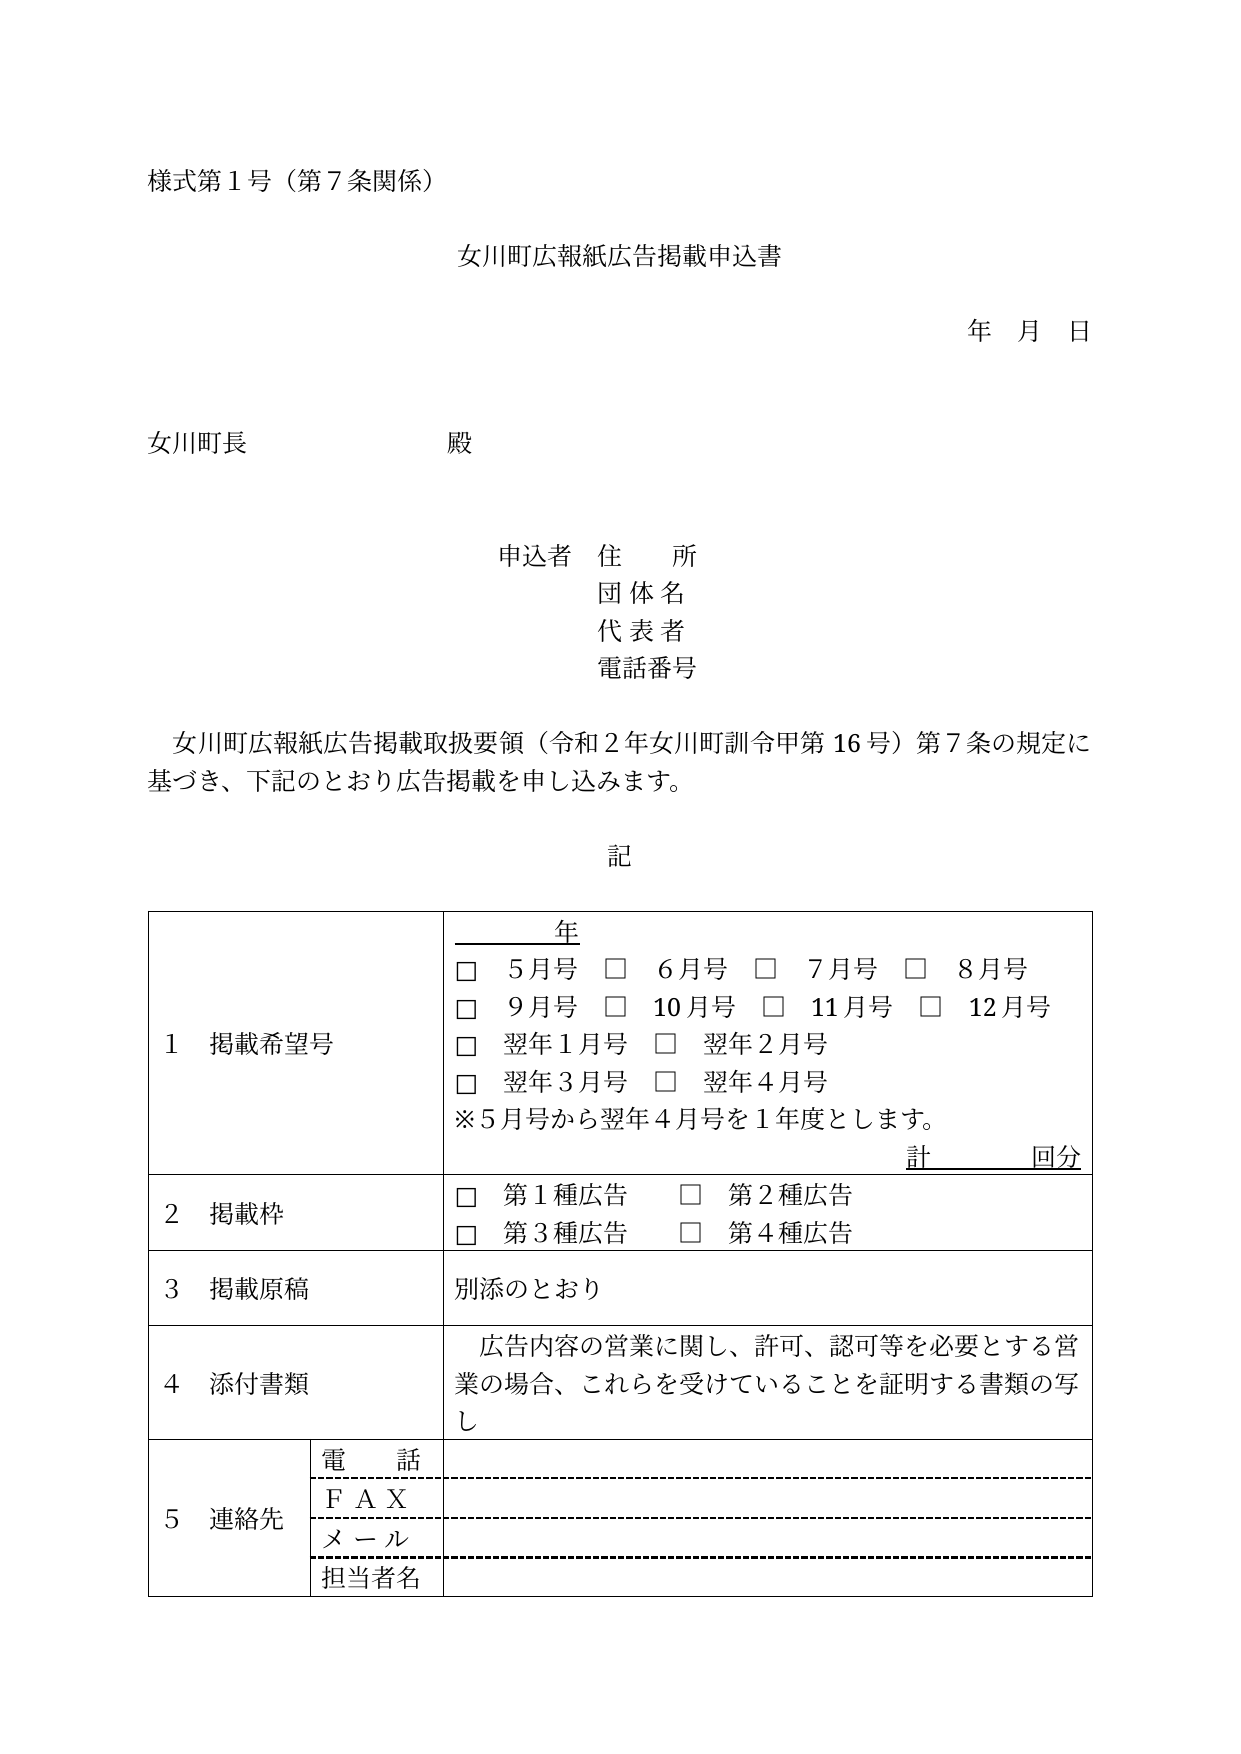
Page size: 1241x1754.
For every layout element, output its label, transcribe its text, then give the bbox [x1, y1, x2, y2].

table_cell [444, 1556, 1092, 1596]
table_cell □ 第１種広告 □ 第２種広告 □ 第３種広告 □ 第４種広告 [444, 1175, 1092, 1250]
table_cell 別添のとおり [444, 1251, 1092, 1325]
table_header 年 □ ５月号 □ ６月号 □ ７月号 □ ８月号 □ ９月号 □ 10月号 □ 11月号 □ 12月号 □ 翌年１月号 □ 翌年２月号 □ 翌年３月号 □ 翌年４月号 ※５月号から翌年４月号を１年度とします。 計 回分 [444, 912, 1092, 1174]
table_cell 電 話 [311, 1440, 443, 1477]
table_header １ 掲載希望号 [149, 912, 443, 1174]
table_cell 広告内容の営業に関し、許可、認可等を必要とする営業の場合、これらを受けていることを証明する書類の写し [444, 1326, 1092, 1439]
table_cell Ｆ Ａ Ｘ [311, 1477, 443, 1517]
table_cell ５ 連絡先 [149, 1440, 310, 1596]
text 団 体 名 [148, 573, 1092, 611]
table_cell [444, 1517, 1092, 1556]
table_cell 担当者名 [311, 1556, 443, 1596]
table_cell [444, 1440, 1092, 1477]
text 電話番号 [148, 648, 1092, 686]
table_cell [444, 1477, 1092, 1517]
text 女川町長 殿 [148, 423, 1092, 461]
text 年 月 日 [148, 311, 1092, 348]
table_cell メ ー ル [311, 1517, 443, 1556]
table_cell ４ 添付書類 [149, 1326, 443, 1439]
table_cell ２ 掲載枠 [149, 1175, 443, 1250]
text 代 表 者 [148, 611, 1092, 648]
text 女川町広報紙広告掲載取扱要領（令和２年女川町訓令甲第16号）第７条の規定に 基づき、下記のとおり広告掲載を申し込みます。 [148, 723, 1092, 798]
text 様式第１号（第７条関係） [148, 161, 1092, 198]
table_cell ３ 掲載原稿 [149, 1251, 443, 1325]
text 女川町広報紙広告掲載申込書 [148, 236, 1092, 273]
subtitle 記 [148, 836, 1092, 873]
text 申込者 住 所 [148, 536, 1092, 573]
